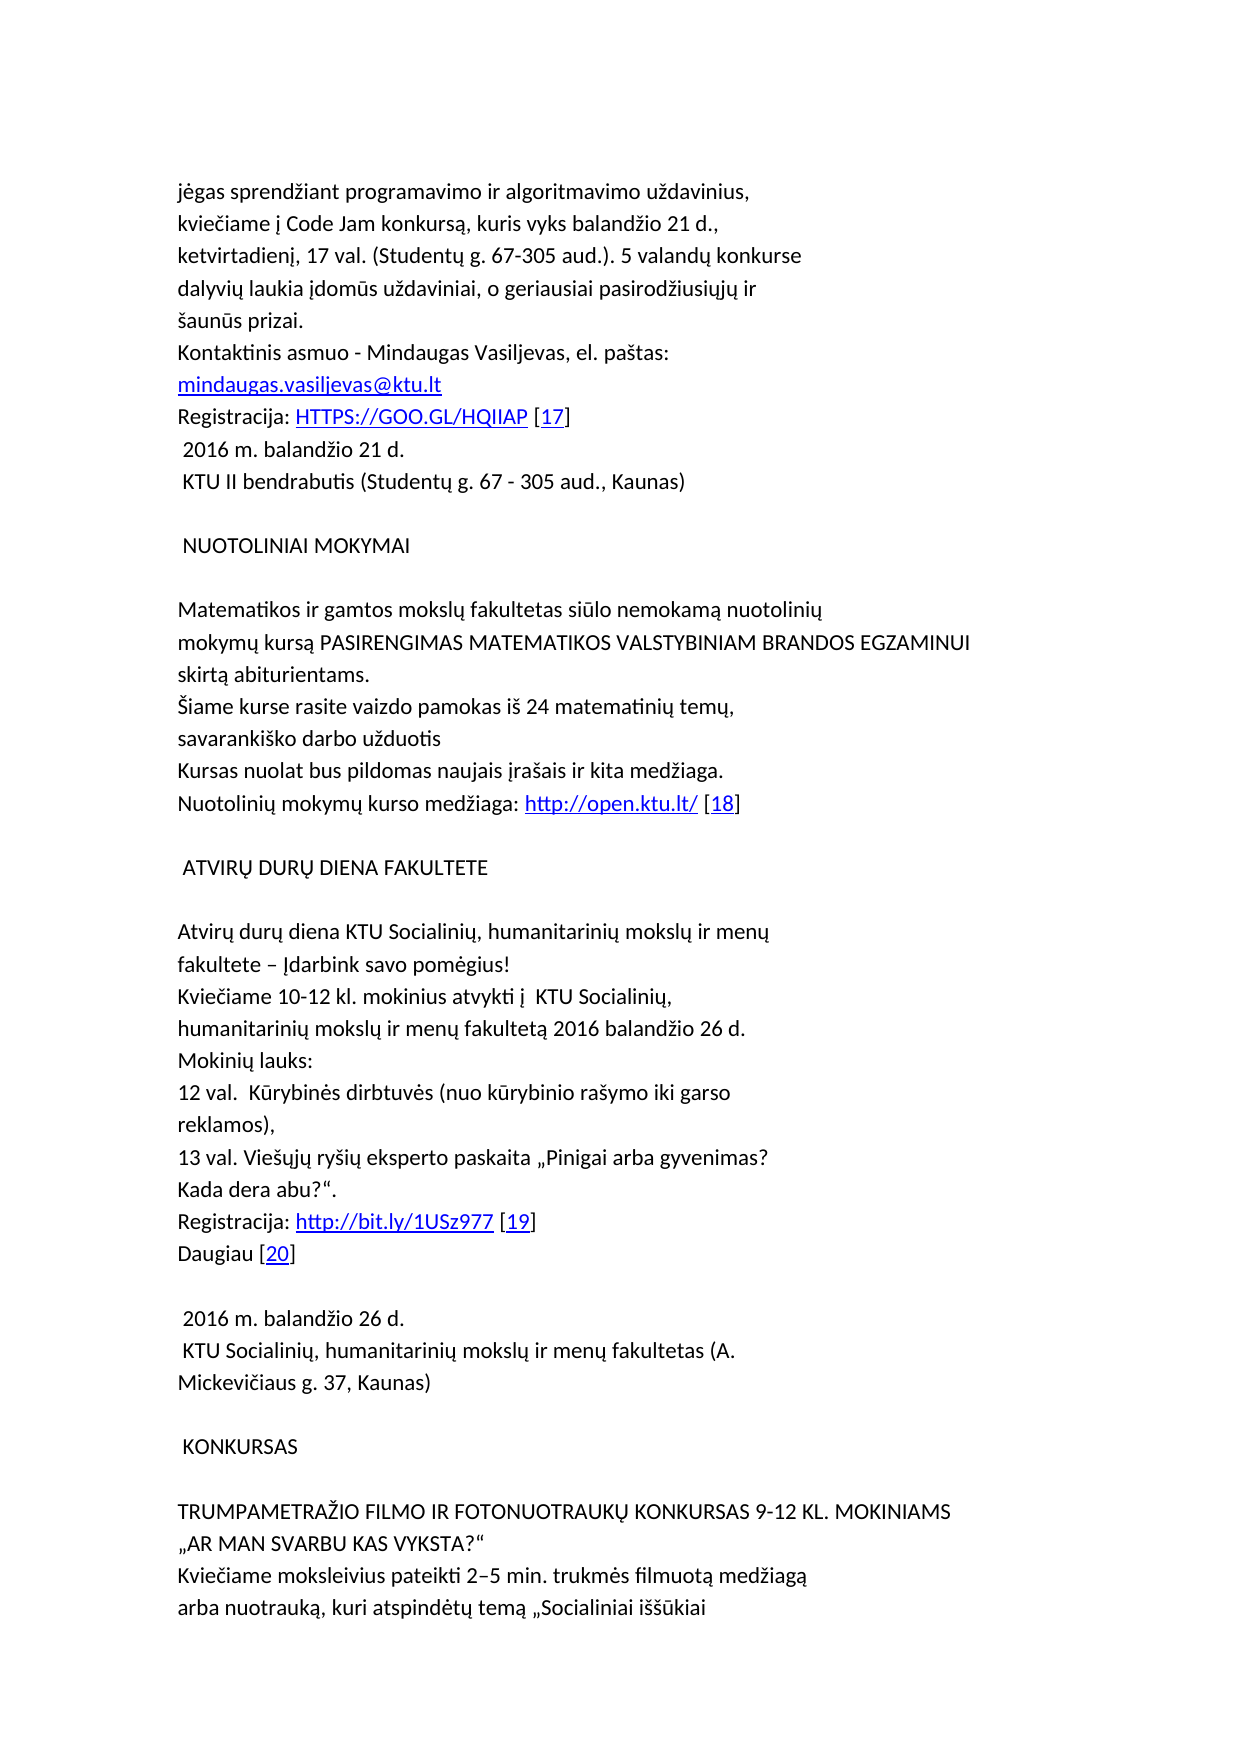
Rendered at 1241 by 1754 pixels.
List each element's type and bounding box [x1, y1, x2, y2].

text [177, 177, 1181, 1621]
